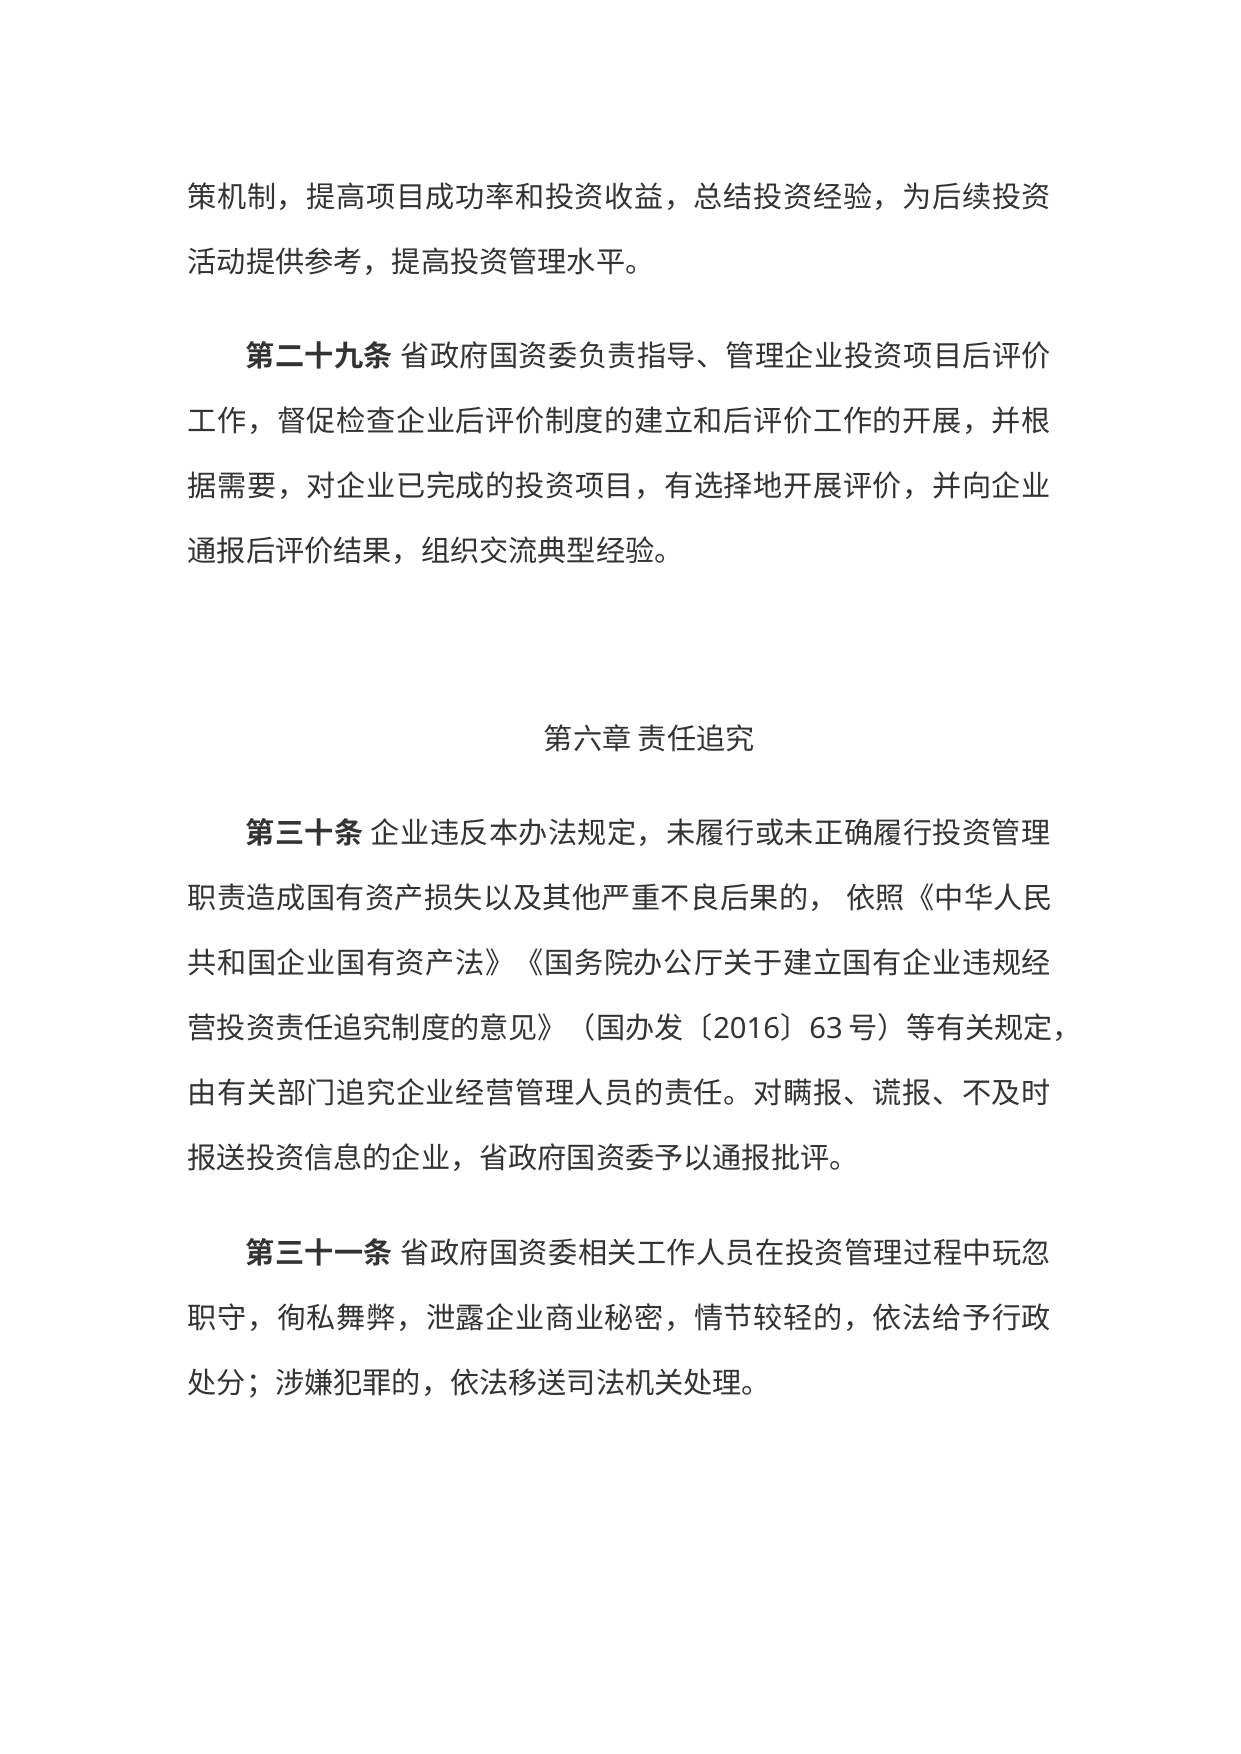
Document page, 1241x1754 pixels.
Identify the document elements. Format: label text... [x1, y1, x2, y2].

text 第六章 责任追究 [187, 704, 1053, 769]
text 第三十条 企业违反本办法规定，未履行或未正确履行投资管理职责造成国有资产损失以及其他严重不良后果的， 依照《中华人民共和国企业国有资产法》《国务院办公厅关于建立国有企业违规经营投资责任追究制度的意见》（国办发〔2016〕63号）等有关规定，由有关部门追究企业经营管理人员的责任。对瞒报、谎报、不及时报送投资信息的企业，省政府国资委予以通报批评。 [187, 799, 1053, 1189]
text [187, 162, 1053, 292]
text 第三十一条 省政府国资委相关工作人员在投资管理过程中玩忽职守，徇私舞弊，泄露企业商业秘密，情节较轻的，依法给予行政处分；涉嫌犯罪的，依法移送司法机关处理。 [187, 1218, 1053, 1413]
text 第二十九条 省政府国资委负责指导、管理企业投资项目后评价工作，督促检查企业后评价制度的建立和后评价工作的开展，并根据需要，对企业已完成的投资项目，有选择地开展评价，并向企业通报后评价结果，组织交流典型经验。 [187, 321, 1053, 581]
